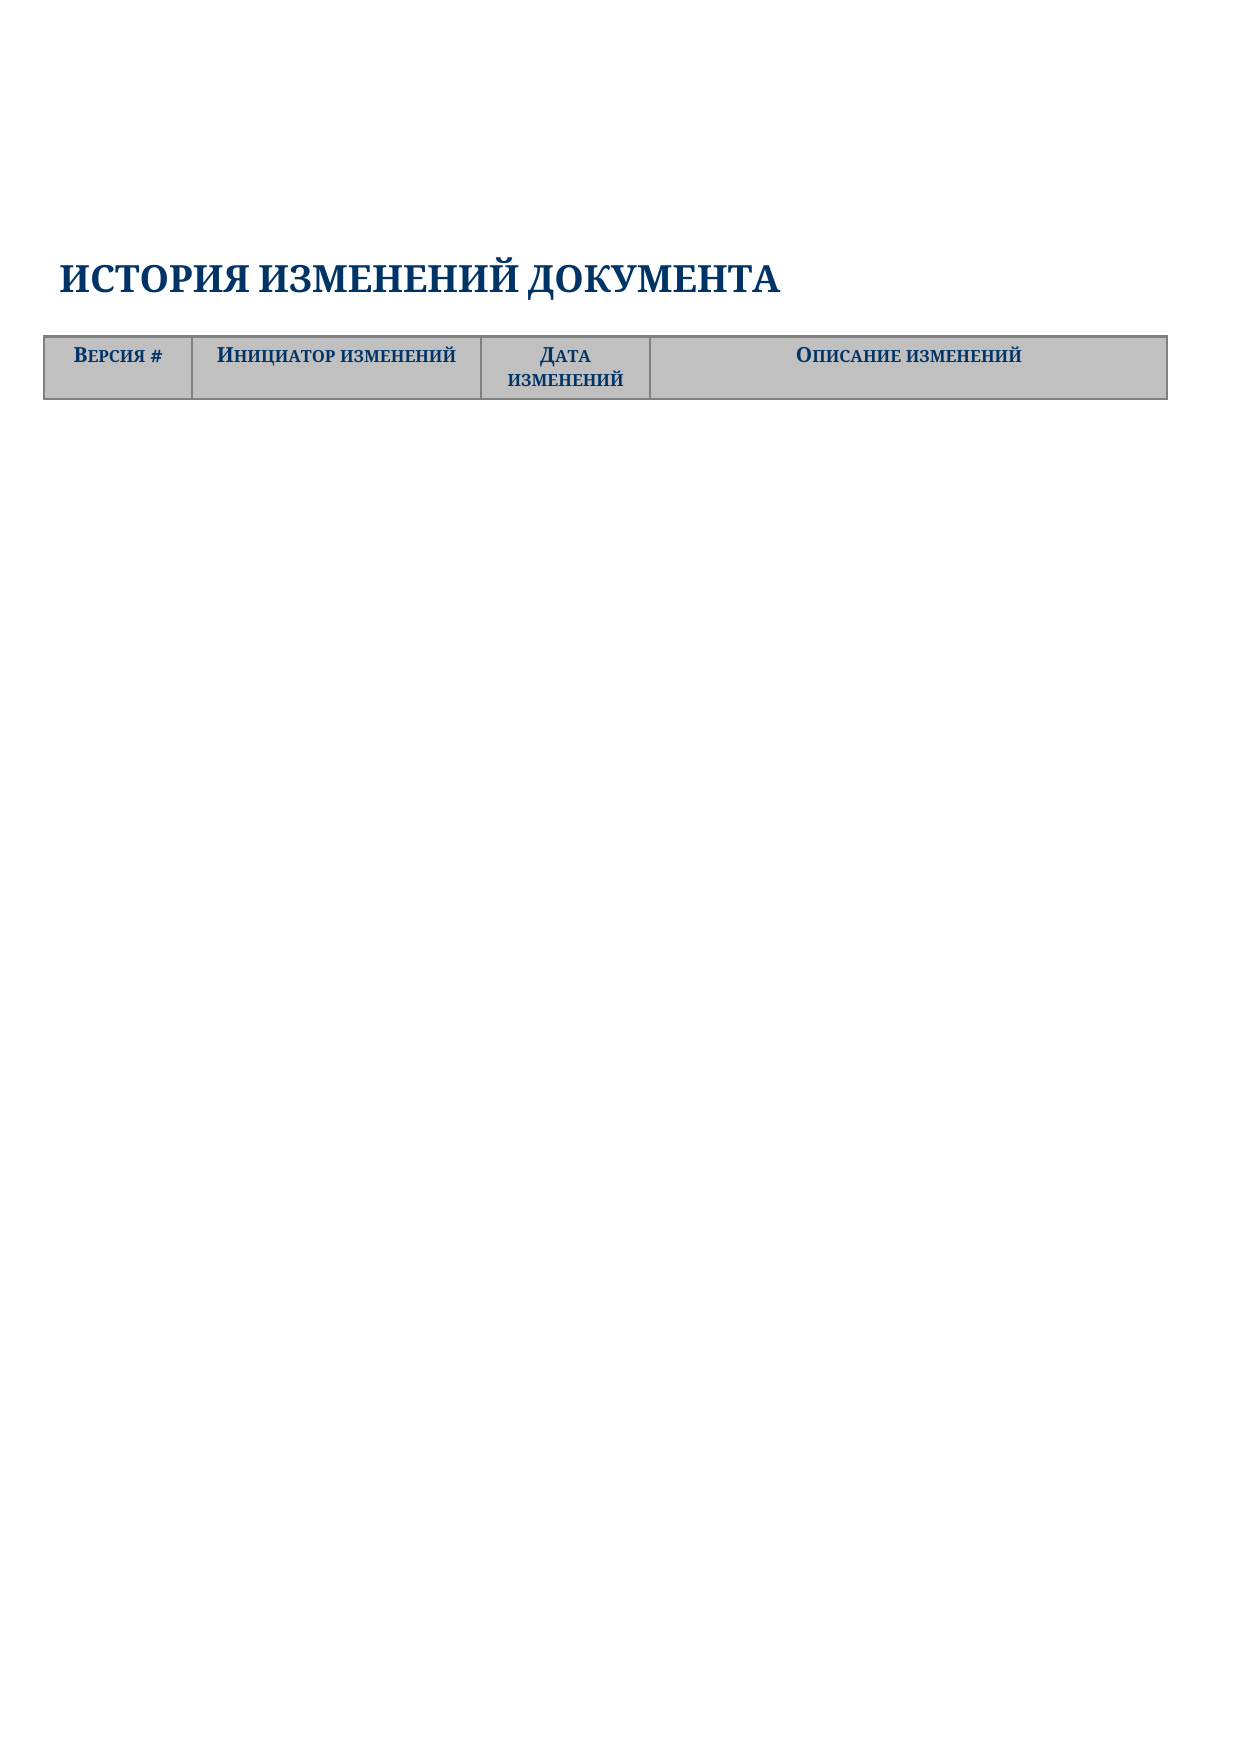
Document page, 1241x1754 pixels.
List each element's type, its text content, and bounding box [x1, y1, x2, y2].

text История изменений документа [59, 259, 1152, 302]
table_header Описание изменений [651, 338, 1166, 398]
table_header Версия # [45, 338, 191, 398]
table_header Инициатор изменений [193, 338, 480, 398]
table_header Дата изменений [482, 338, 649, 398]
